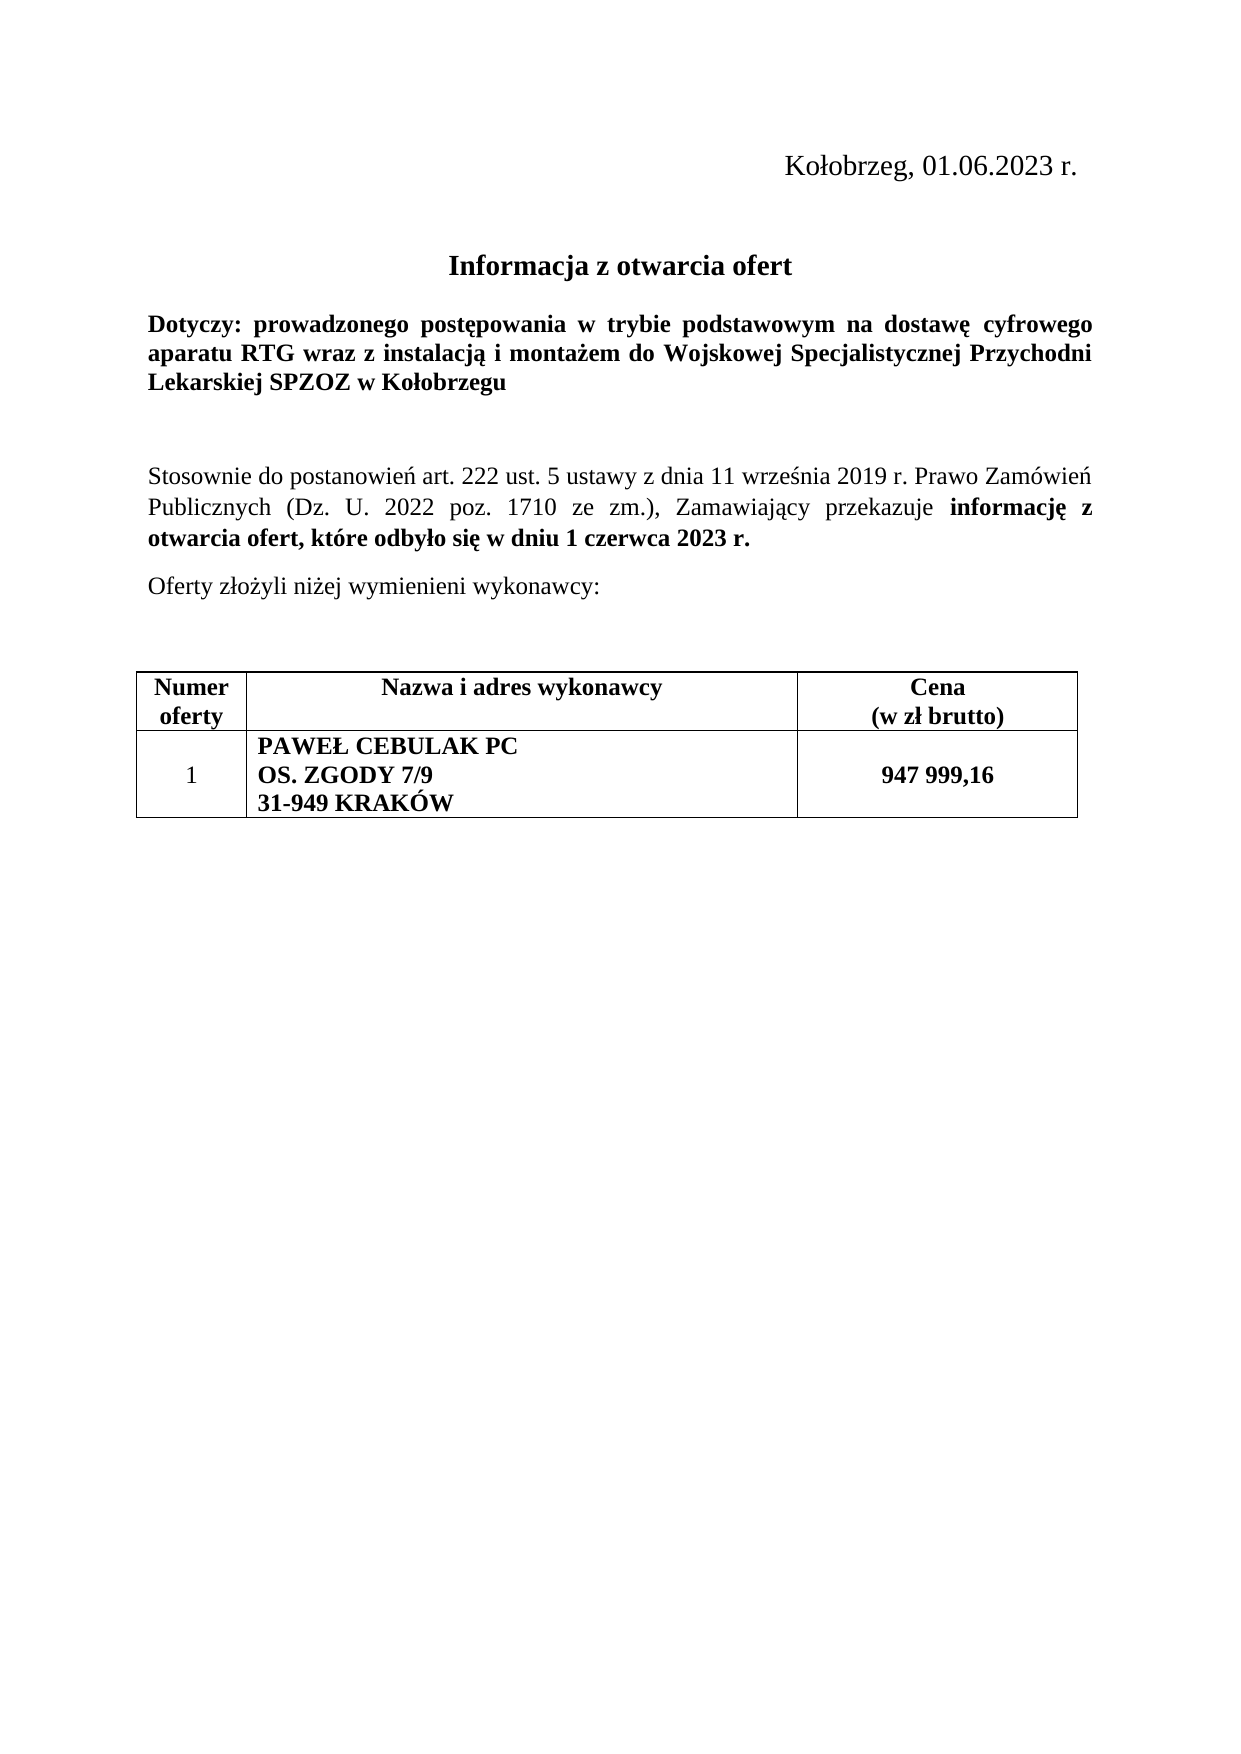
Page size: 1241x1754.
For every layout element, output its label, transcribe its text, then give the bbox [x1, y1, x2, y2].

table_header Numer oferty [137, 673, 246, 730]
table_cell 1 [137, 731, 246, 817]
subtitle Dotyczy: prowadzonego postępowania w trybie podstawowym na dostawę cyfrowego aparatu RTG wraz z instalacją i montażem do Wojskowej Specjalistycznej Przychodni Lekarskiej SPZOZ w Kołobrzegu [148, 309, 1093, 396]
text Informacja z otwarcia ofert [148, 248, 1093, 282]
table_header Nazwa i adres wykonawcy [247, 673, 797, 730]
table_header Cena (w zł brutto) [798, 673, 1077, 730]
text Oferty złożyli niżej wymienieni wykonawcy: [148, 571, 1093, 599]
text Kołobrzeg, 01.06.2023 r. [148, 148, 1093, 181]
text Stosownie do postanowień art. 222 ust. 5 ustawy z dnia 11 września 2019 r. Prawo Zamówień Publicznych (Dz. U. 2022 poz. 1710 ze zm.), Zamawiający przekazuje informację z otwarcia ofert, które odbyło się w dniu 1 czerwca 2023 r. [148, 461, 1093, 552]
table_cell 947 999,16 [798, 731, 1077, 817]
table_cell PAWEŁ CEBULAK PC OS. ZGODY 7/9 31-949 KRAKÓW [247, 731, 797, 817]
